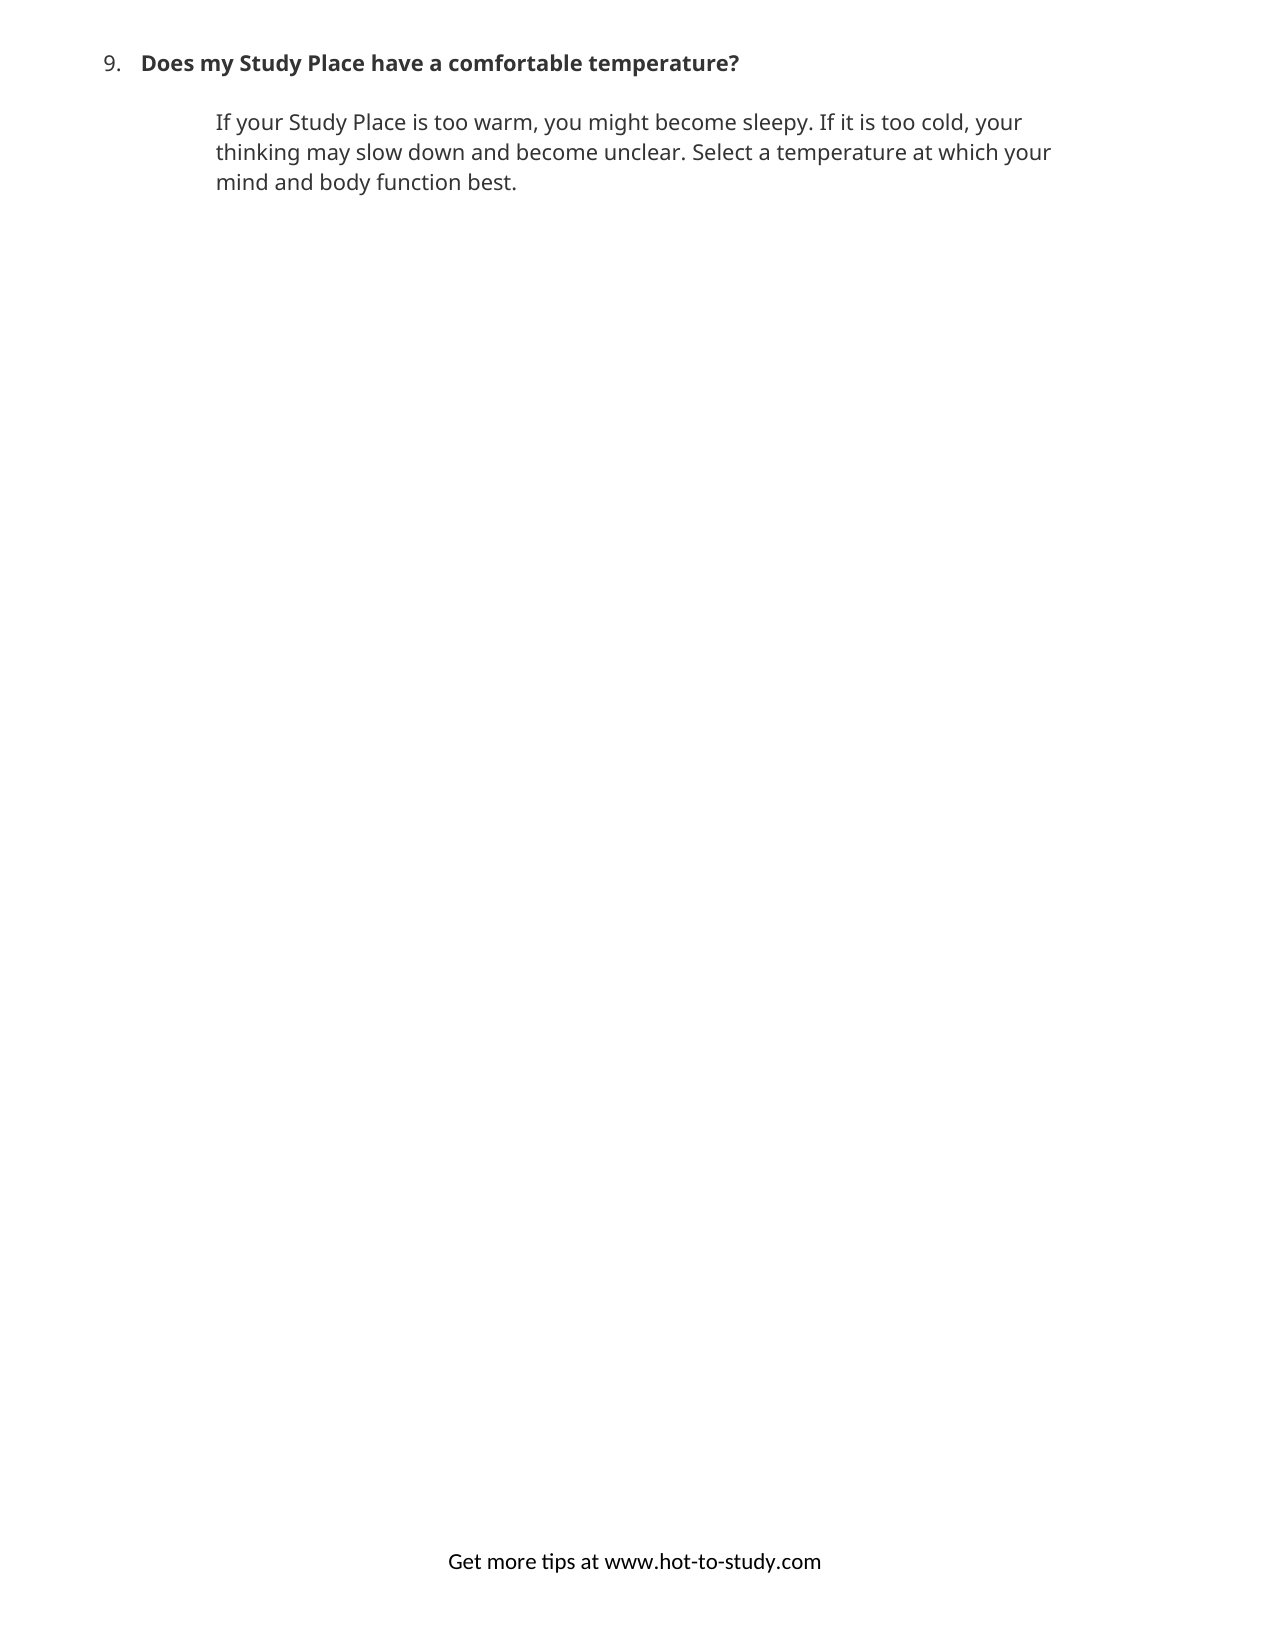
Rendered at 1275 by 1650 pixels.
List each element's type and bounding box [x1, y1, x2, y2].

table_cell [94, 19, 1069, 196]
